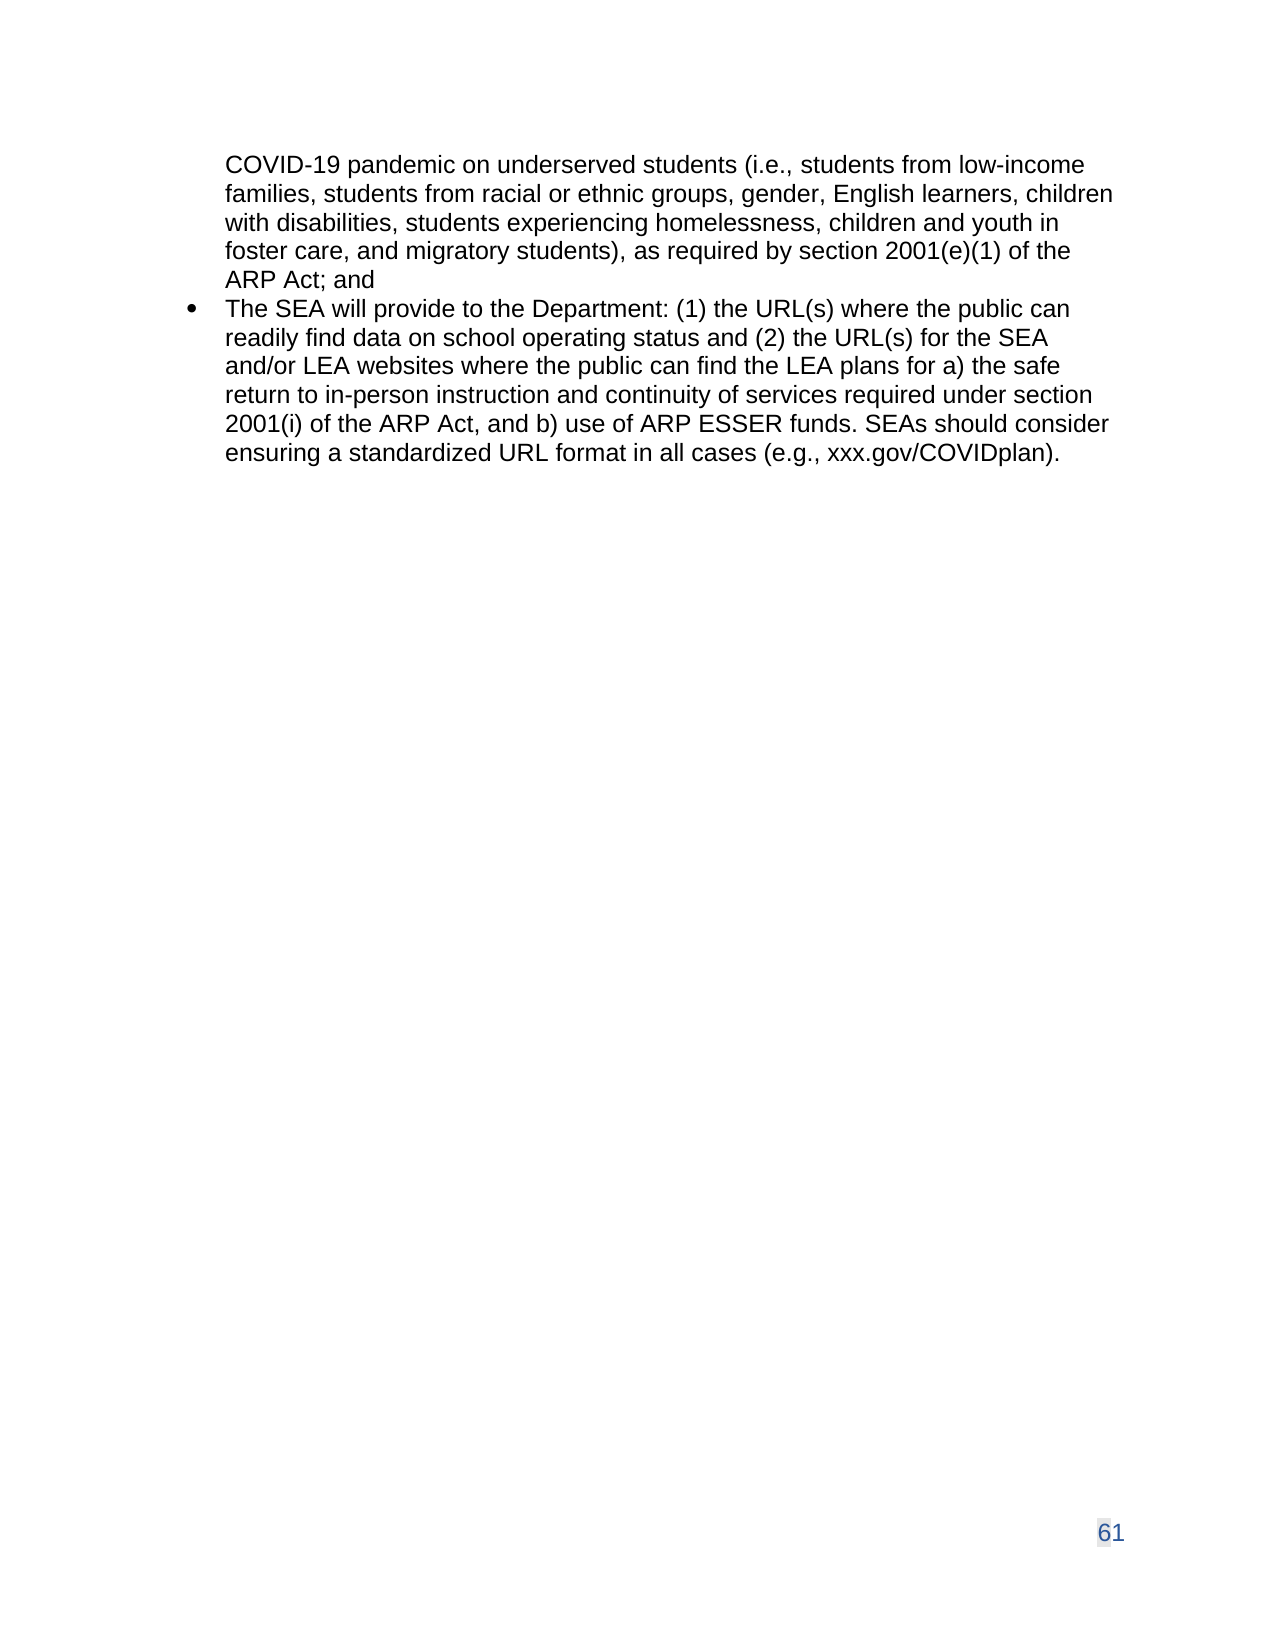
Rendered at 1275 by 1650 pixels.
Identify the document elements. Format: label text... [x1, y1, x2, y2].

list The SEA will provide to the Department: (1) the URL(s) where the public can readily find data on school operating status and (2) the URL(s) for the SEA and/or LEA websites where the public can find the LEA plans for a) the safe return to in-person instruction and continuity of services required under section 2001(i) of the ARP Act, and b) use of ARP ESSER funds. SEAs should consider ensuring a standardized URL format in all cases (e.g., xxx.gov/COVIDplan). [187, 294, 1125, 466]
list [187, 150, 1125, 294]
